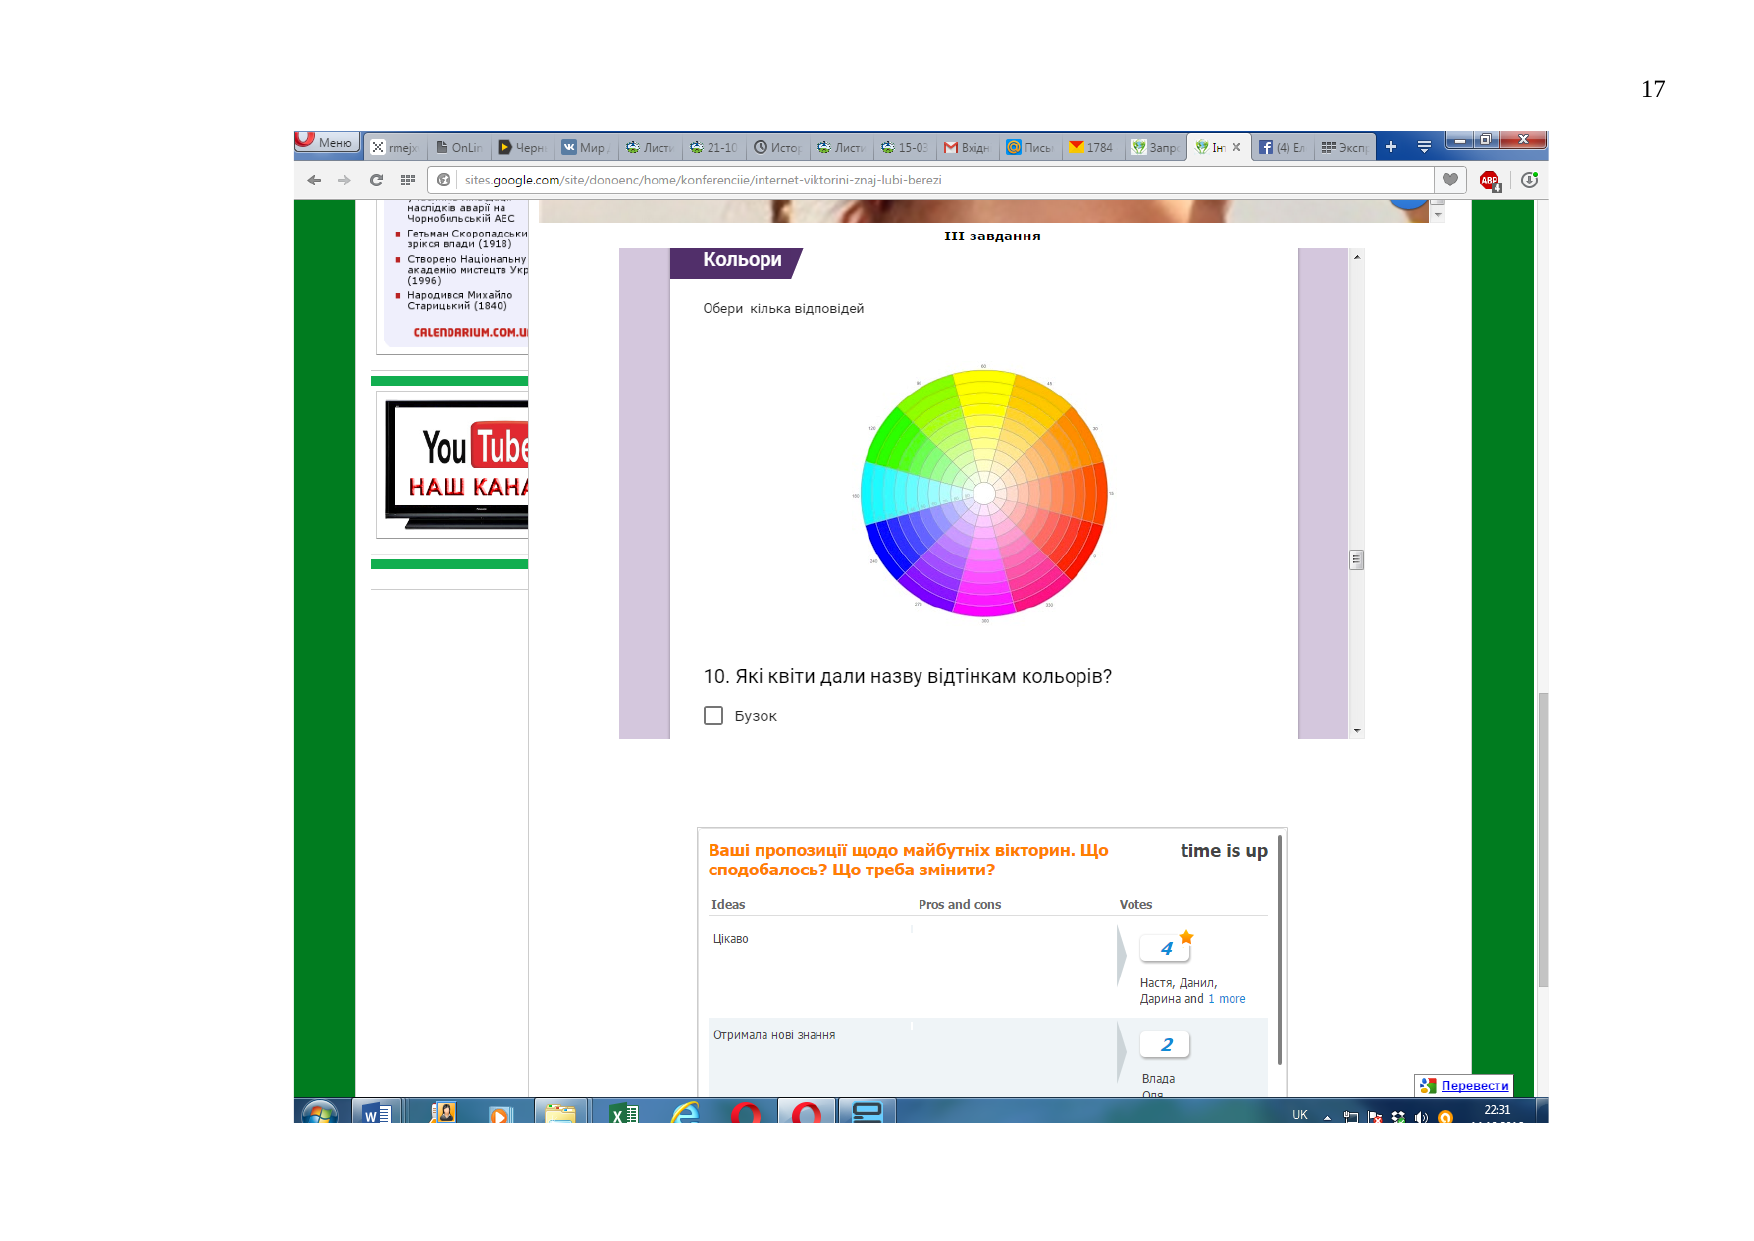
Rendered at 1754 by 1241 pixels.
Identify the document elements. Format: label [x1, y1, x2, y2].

picture [293, 131, 1549, 1123]
